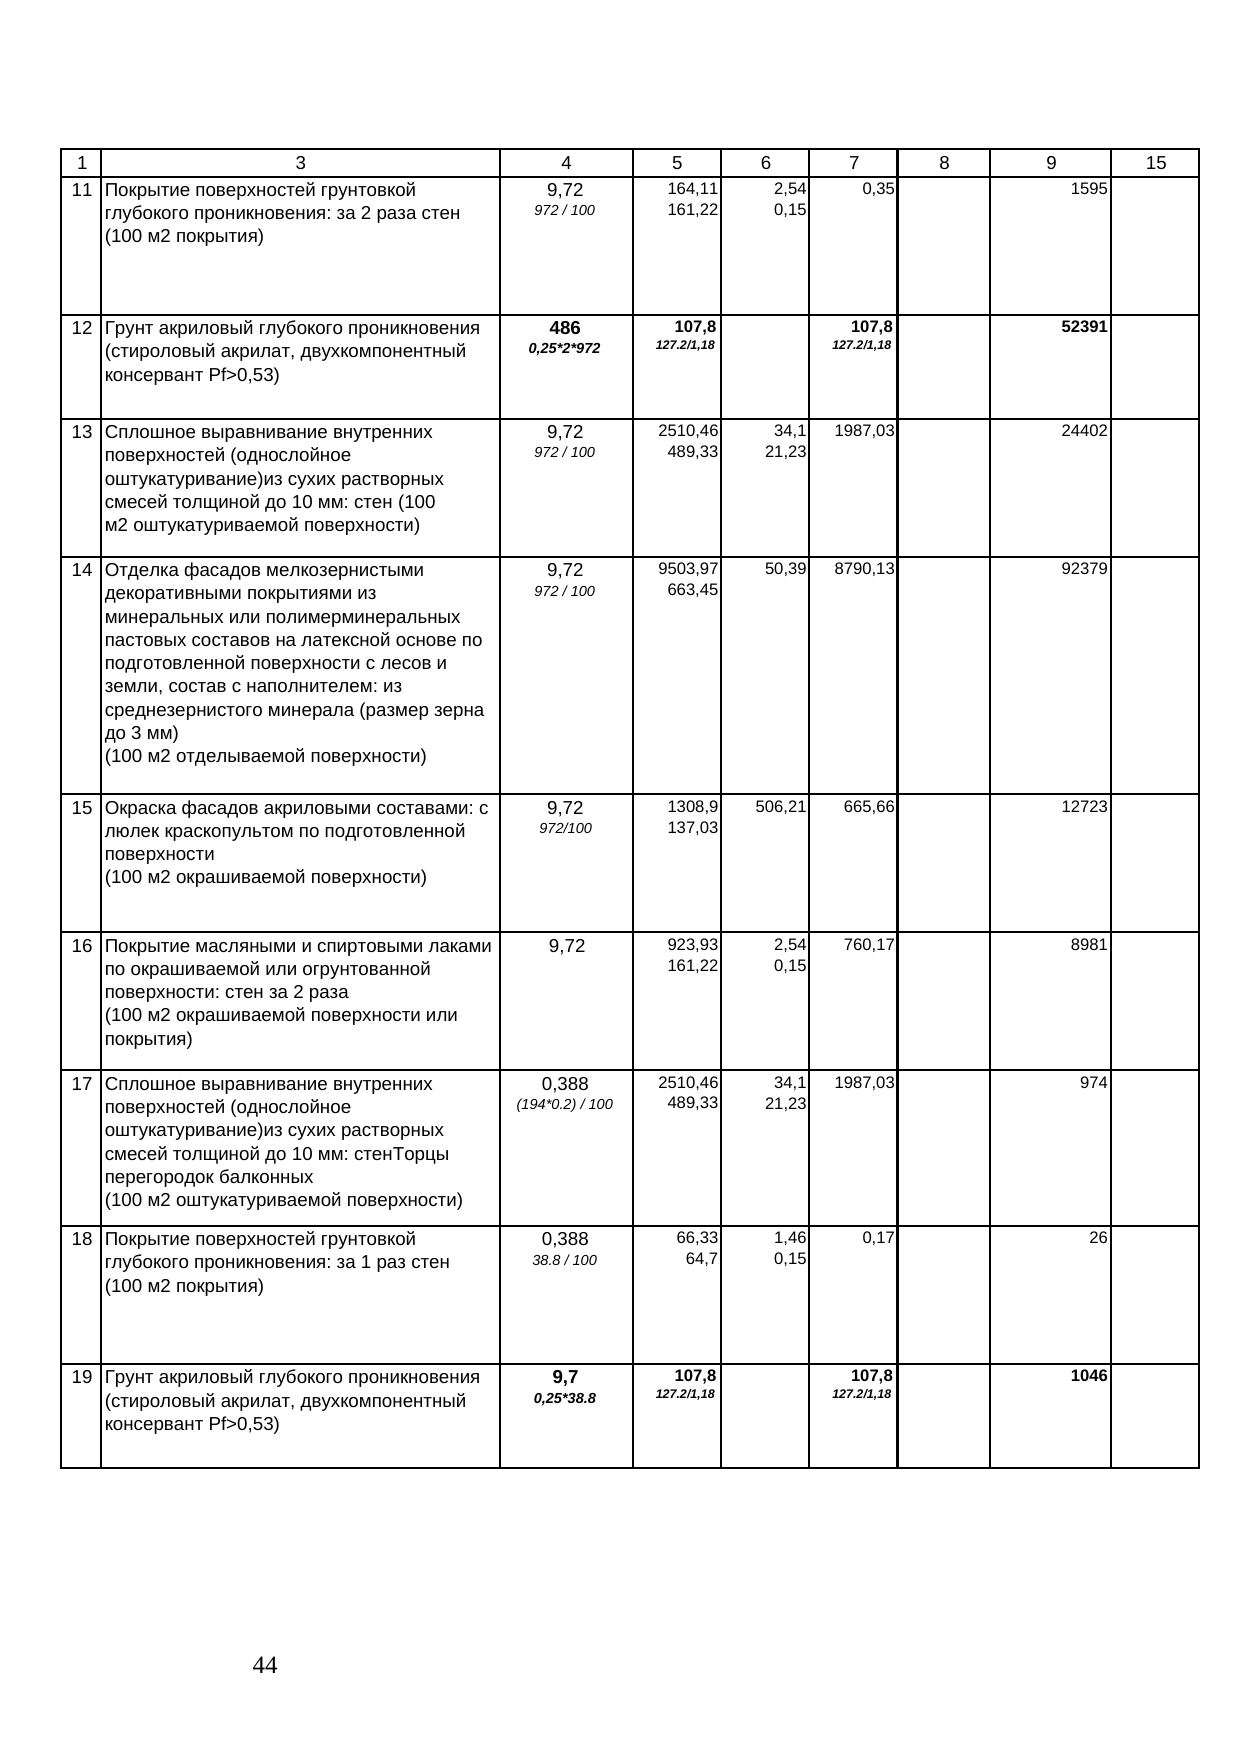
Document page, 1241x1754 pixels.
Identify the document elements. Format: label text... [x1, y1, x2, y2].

table_cell 24402 [991, 420, 1110, 556]
table_cell 665,66 [810, 795, 896, 931]
table_cell [899, 1071, 989, 1225]
table_cell 8790,13 [810, 558, 896, 793]
table_header 4 [501, 150, 632, 176]
table_cell 2,54 0,15 [722, 178, 808, 313]
table_cell Покрытие поверхностей грунтовкой глубокого проникновения: за 2 раза стен (100 м2 покрытия) [102, 178, 499, 313]
table_cell [899, 795, 989, 931]
table_cell Грунт акриловый глубокого проникновения (стироловый акрилат, двухкомпонентный консервант Pf>0,53) [102, 316, 499, 418]
table_cell 11 [62, 178, 100, 313]
table_cell [1112, 316, 1198, 418]
table_cell Грунт акриловый глубокого проникновения (стироловый акрилат, двухкомпонентный консервант Pf>0,53) [102, 1365, 499, 1467]
table_cell 19 [62, 1365, 100, 1467]
table_cell 15 [62, 795, 100, 931]
table_cell 9,72 972/100 [501, 795, 632, 931]
table_cell 1046 [991, 1365, 1110, 1467]
table_cell 92379 [991, 558, 1110, 793]
table_cell 486 0,25*2*972 [501, 316, 632, 418]
table_header 9 [991, 150, 1110, 176]
table_cell [722, 1365, 808, 1467]
table_cell 107,8 127.2/1,18 [634, 316, 720, 418]
table_cell 0,35 [810, 178, 896, 313]
table_cell [1112, 1227, 1198, 1363]
table_cell 34,1 21,23 [722, 1071, 808, 1225]
table_cell 9,72 972 / 100 [501, 178, 632, 313]
table_cell [1112, 178, 1198, 313]
table_cell [722, 316, 808, 418]
table_cell Покрытие поверхностей грунтовкой глубокого проникновения: за 1 раз стен (100 м2 покрытия) [102, 1227, 499, 1363]
table_cell [899, 933, 989, 1069]
table_cell 66,33 64,7 [634, 1227, 720, 1363]
table_cell 50,39 [722, 558, 808, 793]
table_cell 2510,46 489,33 [634, 420, 720, 556]
table_cell [1112, 933, 1198, 1069]
table_cell [899, 558, 989, 793]
table_cell 12 [62, 316, 100, 418]
table_header 15 [1112, 150, 1198, 176]
table_cell [1112, 1071, 1198, 1225]
table_cell 9,7 0,25*38.8 [501, 1365, 632, 1467]
table_cell [1112, 558, 1198, 793]
table_cell 9,72 972 / 100 [501, 558, 632, 793]
table_cell Сплошное выравнивание внутренних поверхностей (однослойное оштукатуривание)из сухих растворных смесей толщиной до 10 мм: стен (100 м2 оштукатуриваемой поверхности) [102, 420, 499, 556]
table_cell 17 [62, 1071, 100, 1225]
table_cell 0,388 (194*0.2) / 100 [501, 1071, 632, 1225]
table_cell 107,8 127.2/1,18 [810, 316, 896, 418]
table_cell [899, 1365, 989, 1467]
table_cell 974 [991, 1071, 1110, 1225]
table_cell 1308,9 137,03 [634, 795, 720, 931]
table_cell 9,72 [501, 933, 632, 1069]
table_cell Окраска фасадов акриловыми составами: с люлек краскопультом по подготовленной поверхности (100 м2 окрашиваемой поверхности) [102, 795, 499, 931]
table_cell 107,8 127.2/1,18 [634, 1365, 720, 1467]
table_cell 18 [62, 1227, 100, 1363]
table_cell [899, 420, 989, 556]
table_cell 34,1 21,23 [722, 420, 808, 556]
table_cell 9503,97 663,45 [634, 558, 720, 793]
table_header 3 [102, 150, 499, 176]
table_cell 26 [991, 1227, 1110, 1363]
table_cell 16 [62, 933, 100, 1069]
table_cell 760,17 [810, 933, 896, 1069]
table_cell [899, 1227, 989, 1363]
table_cell 0,17 [810, 1227, 896, 1363]
table_header 7 [810, 150, 896, 176]
table_cell 506,21 [722, 795, 808, 931]
table_cell 1595 [991, 178, 1110, 313]
table_cell 164,11 161,22 [634, 178, 720, 313]
table_header 1 [62, 150, 100, 176]
table_cell 0,388 38.8 / 100 [501, 1227, 632, 1363]
table_cell Покрытие масляными и спиртовыми лаками по окрашиваемой или огрунтованной поверхности: стен за 2 раза (100 м2 окрашиваемой поверхности или покрытия) [102, 933, 499, 1069]
table_cell 1,46 0,15 [722, 1227, 808, 1363]
table_cell Сплошное выравнивание внутренних поверхностей (однослойное оштукатуривание)из сухих растворных смесей толщиной до 10 мм: стенТорцы перегородок балконных (100 м2 оштукатуриваемой поверхности) [102, 1071, 499, 1225]
table_cell 13 [62, 420, 100, 556]
table_header 6 [722, 150, 808, 176]
table_cell 923,93 161,22 [634, 933, 720, 1069]
table_cell 52391 [991, 316, 1110, 418]
table_cell [1112, 795, 1198, 931]
table_cell [1112, 420, 1198, 556]
table_cell 9,72 972 / 100 [501, 420, 632, 556]
table_header 5 [634, 150, 720, 176]
table_cell 1987,03 [810, 1071, 896, 1225]
table_cell Отделка фасадов мелкозернистыми декоративными покрытиями из минеральных или полимерминеральных пастовых составов на латексной основе по подготовленной поверхности с лесов и земли, состав с наполнителем: из среднезернистого минерала (размер зерна до 3 мм) (100 м2 отделываемой поверхности) [102, 558, 499, 793]
table_cell [1112, 1365, 1198, 1467]
table_cell 1987,03 [810, 420, 896, 556]
table_cell 14 [62, 558, 100, 793]
table_cell [899, 178, 989, 313]
table_header 8 [899, 150, 989, 176]
table_cell 107,8 127.2/1,18 [810, 1365, 896, 1467]
table_cell 12723 [991, 795, 1110, 931]
table_cell 2,54 0,15 [722, 933, 808, 1069]
table_cell 8981 [991, 933, 1110, 1069]
table_cell [899, 316, 989, 418]
table_cell 2510,46 489,33 [634, 1071, 720, 1225]
